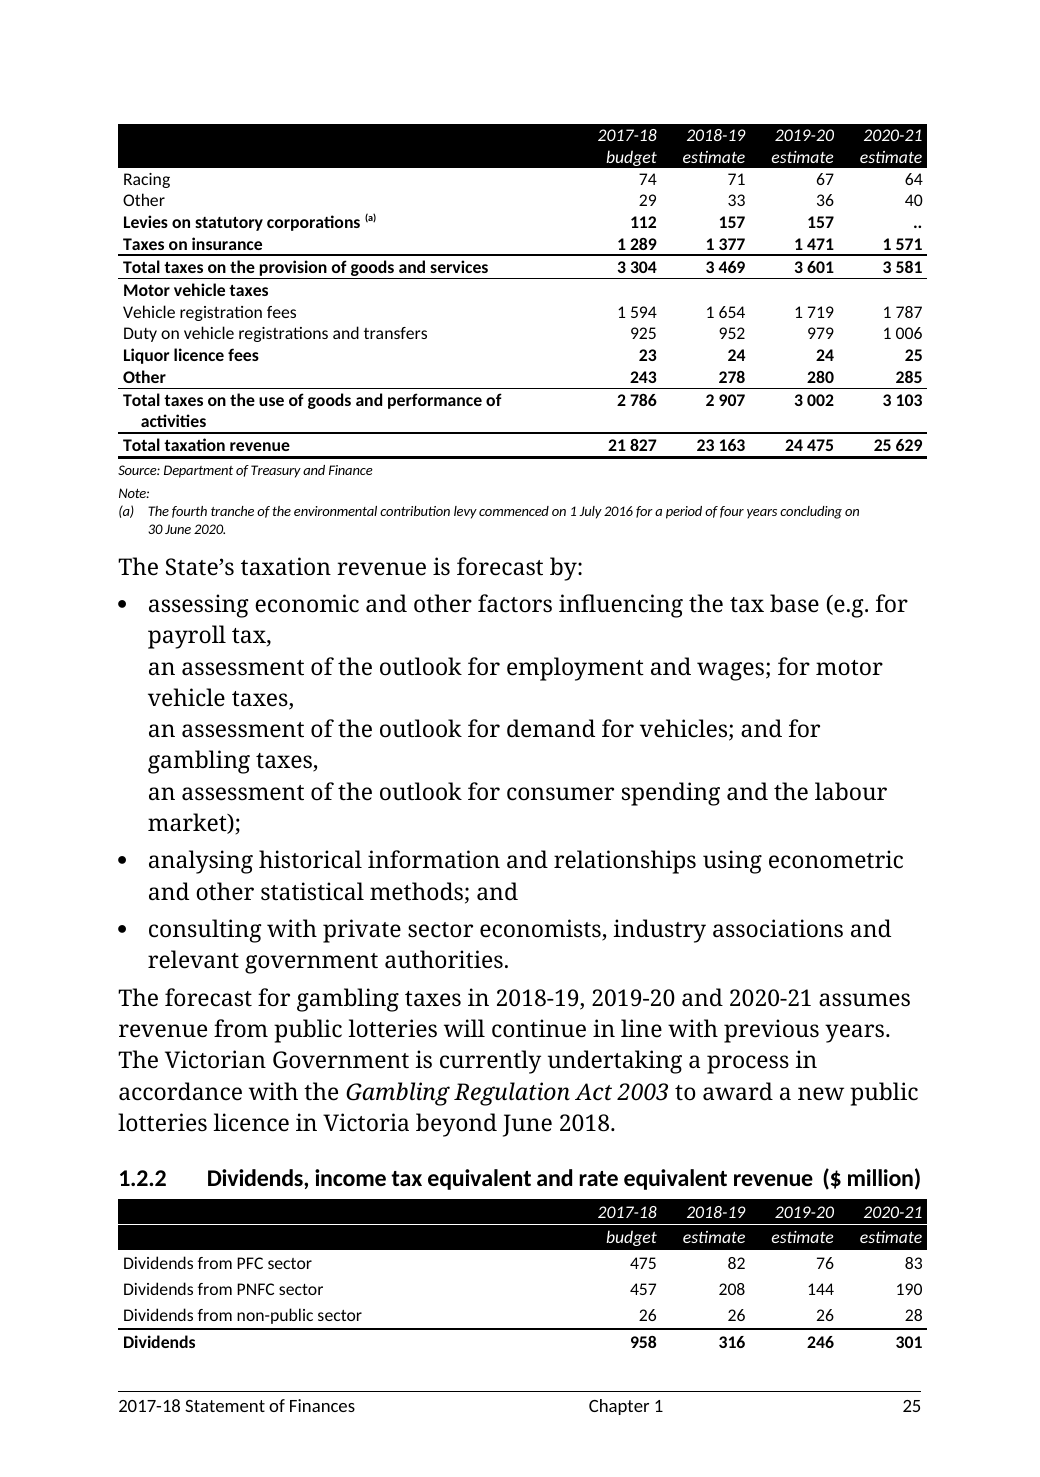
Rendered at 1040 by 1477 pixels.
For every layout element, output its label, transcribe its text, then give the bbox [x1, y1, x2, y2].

text The State’s taxation revenue is forecast by: [118, 551, 921, 582]
list The forecast for gambling taxes in 2018-19, 2019-20 and 2020-21 assumes revenue from public lotteries will continue in line with previous years. The Victorian Government is currently undertaking a process in accordance with the Gambling Regulation Act 2003 to award a new public lotteries licence in Victoria beyond June 2018. [118, 982, 921, 1138]
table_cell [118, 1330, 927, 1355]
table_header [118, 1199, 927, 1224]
list assessing economic and other factors influencing the tax base (e.g. for payroll tax, an assessment of the outlook for employment and wages; for motor vehicle taxes, an assessment of the outlook for demand for vehicles; and for gambling taxes, an assessment of the outlook for consumer spending and the labour market); [118, 588, 921, 838]
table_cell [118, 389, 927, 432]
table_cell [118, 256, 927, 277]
text Note: [118, 485, 921, 503]
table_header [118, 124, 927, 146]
subtitle Dividends, income tax equivalent and rate equivalent revenue ($ million) [118, 1163, 921, 1192]
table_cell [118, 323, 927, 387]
text (a) The fourth tranche of the environmental contribution levy commenced on 1 July 2016 for a period of four years concluding on 30 June 2020. [118, 503, 921, 538]
list analysing historical information and relationships using econometric and other statistical methods; and [118, 844, 921, 907]
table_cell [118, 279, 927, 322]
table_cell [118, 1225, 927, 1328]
text Source: Department of Treasury and Finance [118, 461, 921, 478]
list consulting with private sector economists, industry associations and relevant government authorities. [118, 913, 921, 976]
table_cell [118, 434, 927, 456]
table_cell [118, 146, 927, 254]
